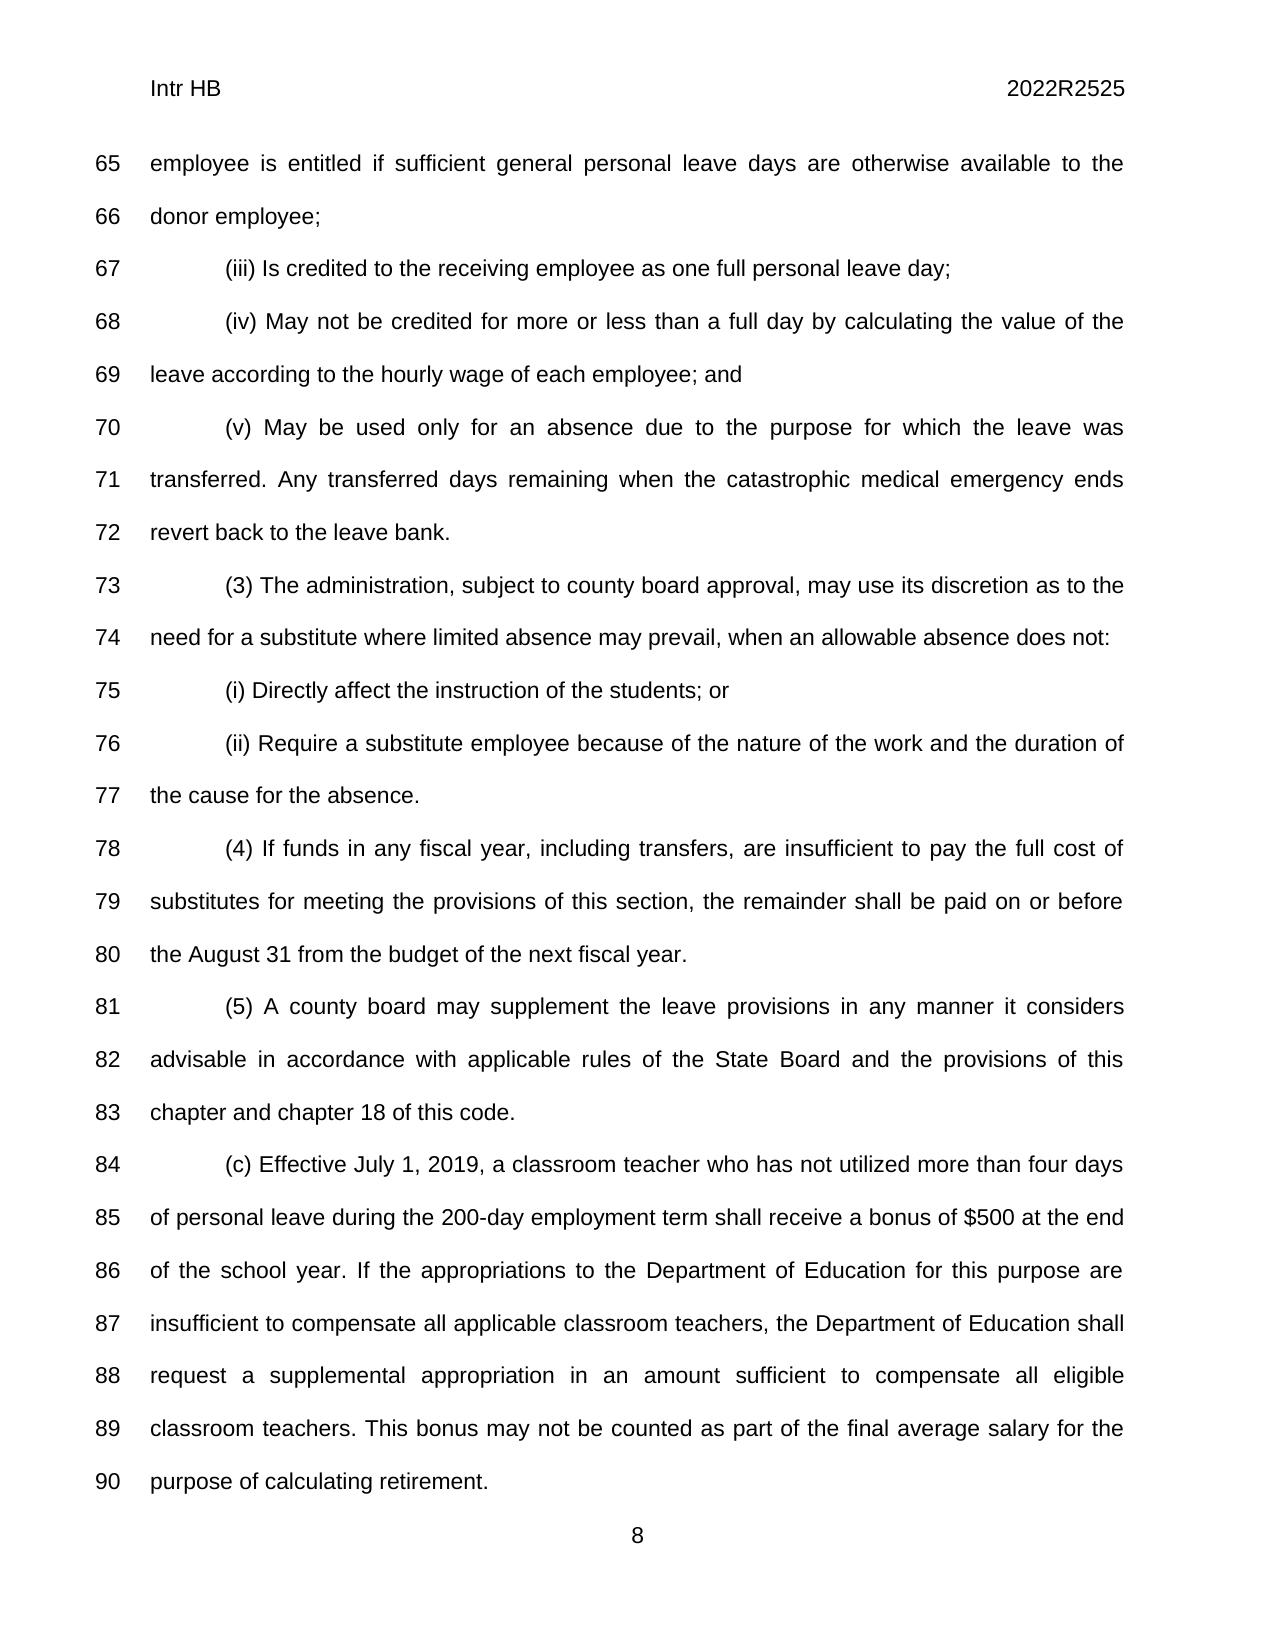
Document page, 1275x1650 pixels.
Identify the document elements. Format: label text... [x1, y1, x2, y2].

text (c) Effective July 1, 2019, a classroom teacher who has not utilized more than four days of personal leave during the 200-day employment term shall receive a bonus of $500 at the end of the school year. If the appropriations to the Department of Education for this purpose are insufficient to compensate all applicable classroom teachers, the Department of Education shall request a supplemental appropriation in an amount sufficient to compensate all eligible classroom teachers. This bonus may not be counted as part of the final average salary for the purpose of calculating retirement. [150, 1151, 1125, 1494]
text (iii) Is credited to the receiving employee as one full personal leave day; [150, 255, 1125, 282]
text (4) If funds in any fiscal year, including transfers, are insufficient to pay the full cost of substitutes for meeting the provisions of this section, the remainder shall be paid on or before the August 31 from the budget of the next fiscal year. [150, 835, 1125, 967]
text (ii) Require a substitute employee because of the nature of the work and the duration of the cause for the absence. [150, 730, 1125, 809]
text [150, 150, 1125, 229]
text (v) May be used only for an absence due to the purpose for which the leave was transferred. Any transferred days remaining when the catastrophic medical emergency ends revert back to the leave bank. [150, 413, 1125, 545]
text (3) The administration, subject to county board approval, may use its discretion as to the need for a substitute where limited absence may prevail, when an allowable absence does not: [150, 572, 1125, 651]
text (iv) May not be credited for more or less than a full day by calculating the value of the leave according to the hourly wage of each employee; and [150, 308, 1125, 387]
text (i) Directly affect the instruction of the students; or [150, 677, 1125, 703]
text (5) A county board may supplement the leave provisions in any manner it considers advisable in accordance with applicable rules of the State Board and the provisions of this chapter and chapter 18 of this code. [150, 993, 1125, 1125]
